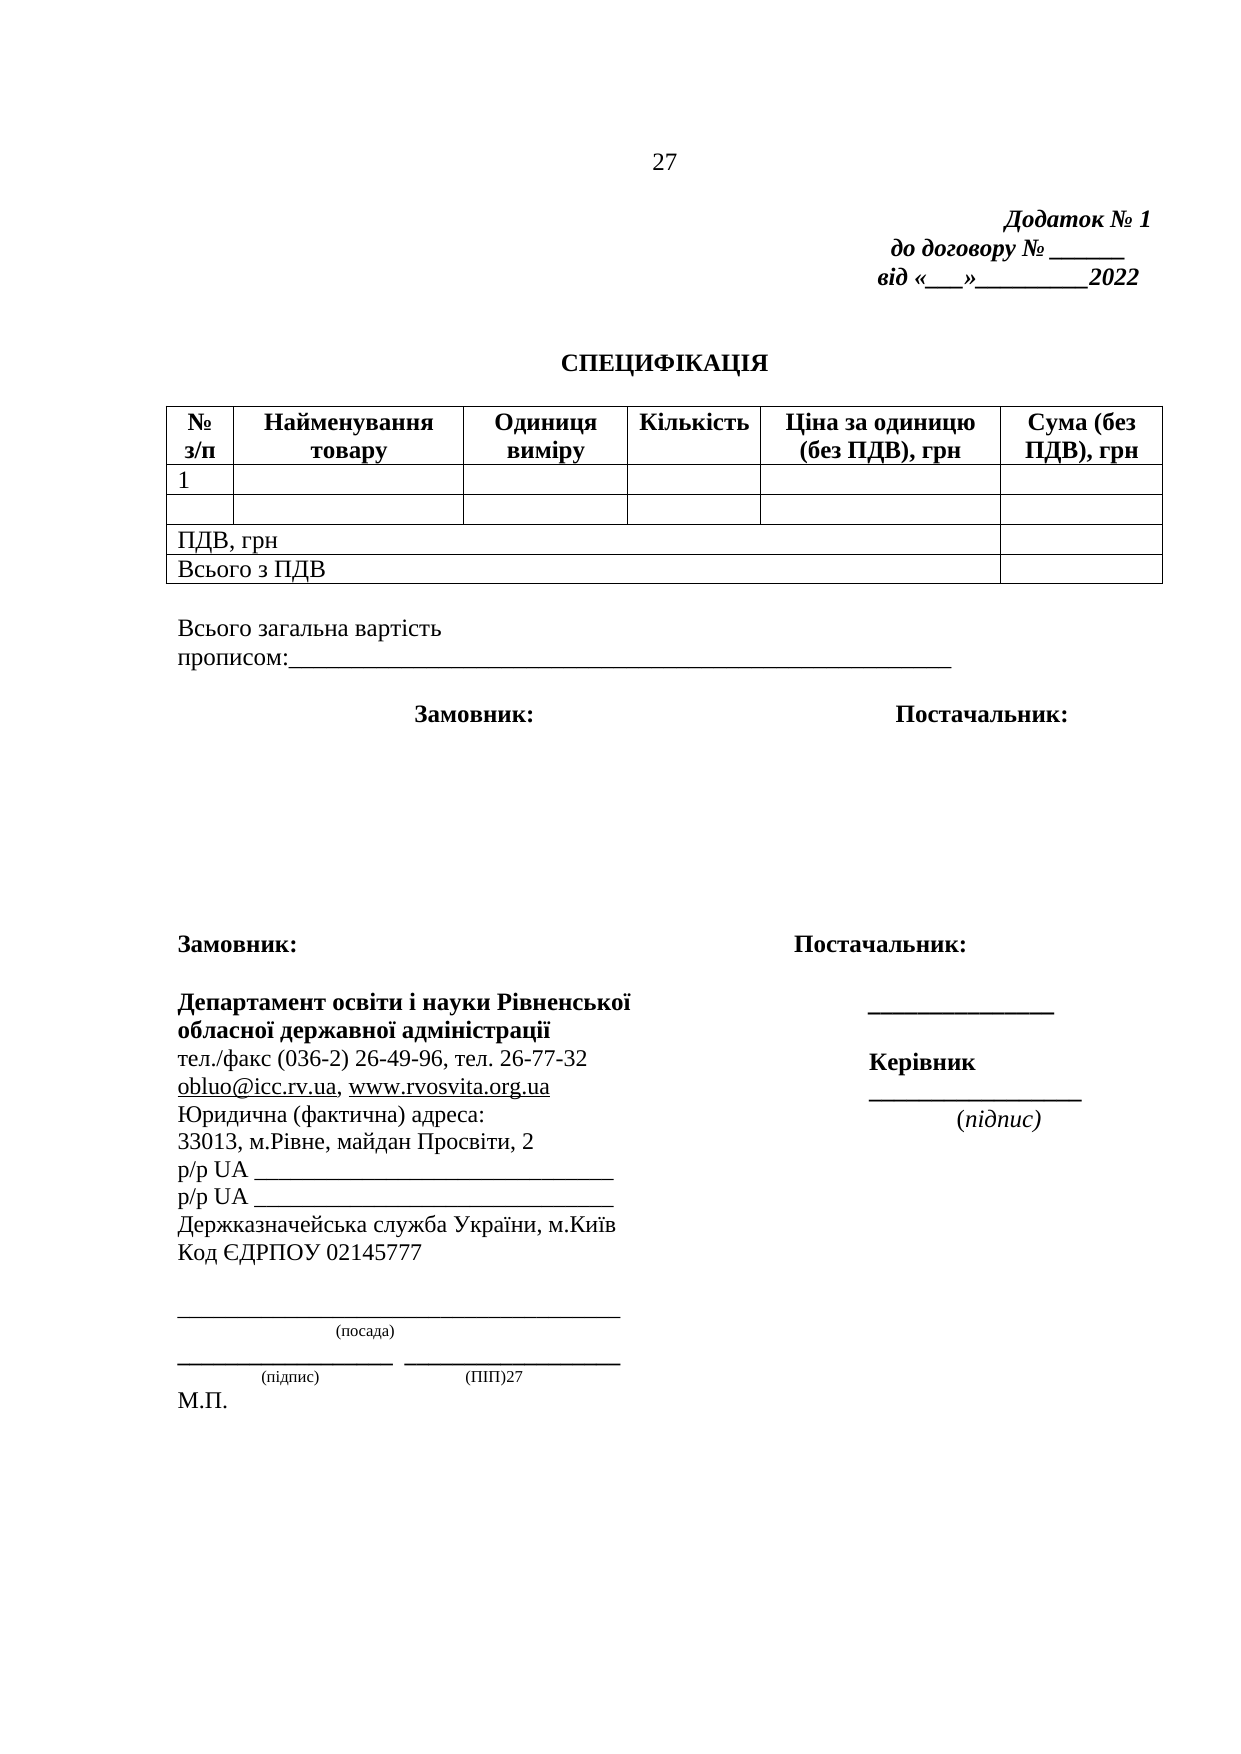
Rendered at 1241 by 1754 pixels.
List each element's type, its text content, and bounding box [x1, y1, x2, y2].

table_cell [1001, 555, 1162, 583]
table_cell [628, 495, 760, 524]
table_cell [1001, 465, 1162, 494]
table_cell Всього з ПДВ [167, 555, 1000, 583]
text Додаток № 1 [177, 204, 1152, 233]
table_cell [1001, 525, 1162, 553]
table_header № з/п [167, 407, 233, 464]
table_cell [234, 495, 463, 524]
text 27 [177, 147, 1152, 176]
table_header Постачальник: [783, 699, 1181, 757]
table_cell [761, 465, 1000, 494]
text Всього загальна вартість прописом:_____________________________________________________ [177, 613, 1152, 671]
table_header Замовник: [166, 699, 783, 757]
table_header Замовник: [166, 929, 783, 987]
text від «___»_________2022 [177, 262, 1152, 291]
table_header Сума (без ПДВ), грн [1001, 407, 1162, 464]
table_header Постачальник: [783, 929, 1181, 987]
table_cell [628, 465, 760, 494]
table_cell _______________ Керівник _________________ (підпис) [783, 987, 1181, 1443]
table_cell [464, 465, 627, 494]
text СПЕЦИФІКАЦІЯ [177, 348, 1152, 377]
table_header Одиниця виміру [464, 407, 627, 464]
table_header Ціна за одиницю (без ПДВ), грн [761, 407, 1000, 464]
table_cell [234, 465, 463, 494]
table_header Найменування товару [234, 407, 463, 464]
table_cell 1 [167, 465, 233, 494]
table_cell [761, 495, 1000, 524]
table_header Кількість [628, 407, 760, 464]
table_cell [1001, 495, 1162, 524]
table_cell Департамент освіти і науки Рівненської обласної державної адміністрації тел./факс (036-2) 26-49-96, тел. 26-77-32 obluo@icc.rv.ua, www.rvosvita.org.ua Юридична (фактична) адреса: 33013, м.Рівне, майдан Просвіти, 2 р/р UA ______________________________ р/р UA ______________________________ Держказначейська служба України, м.Київ Код ЄДРПОУ 02145777 _____________________________________ (посада) __________________ __________________ (підпис) (ПІП)27 М.П. [166, 987, 783, 1443]
table_cell [167, 495, 233, 524]
text до договору № ______ [852, 233, 1152, 262]
table_cell ПДВ, грн [167, 525, 1000, 553]
table_cell [464, 495, 627, 524]
